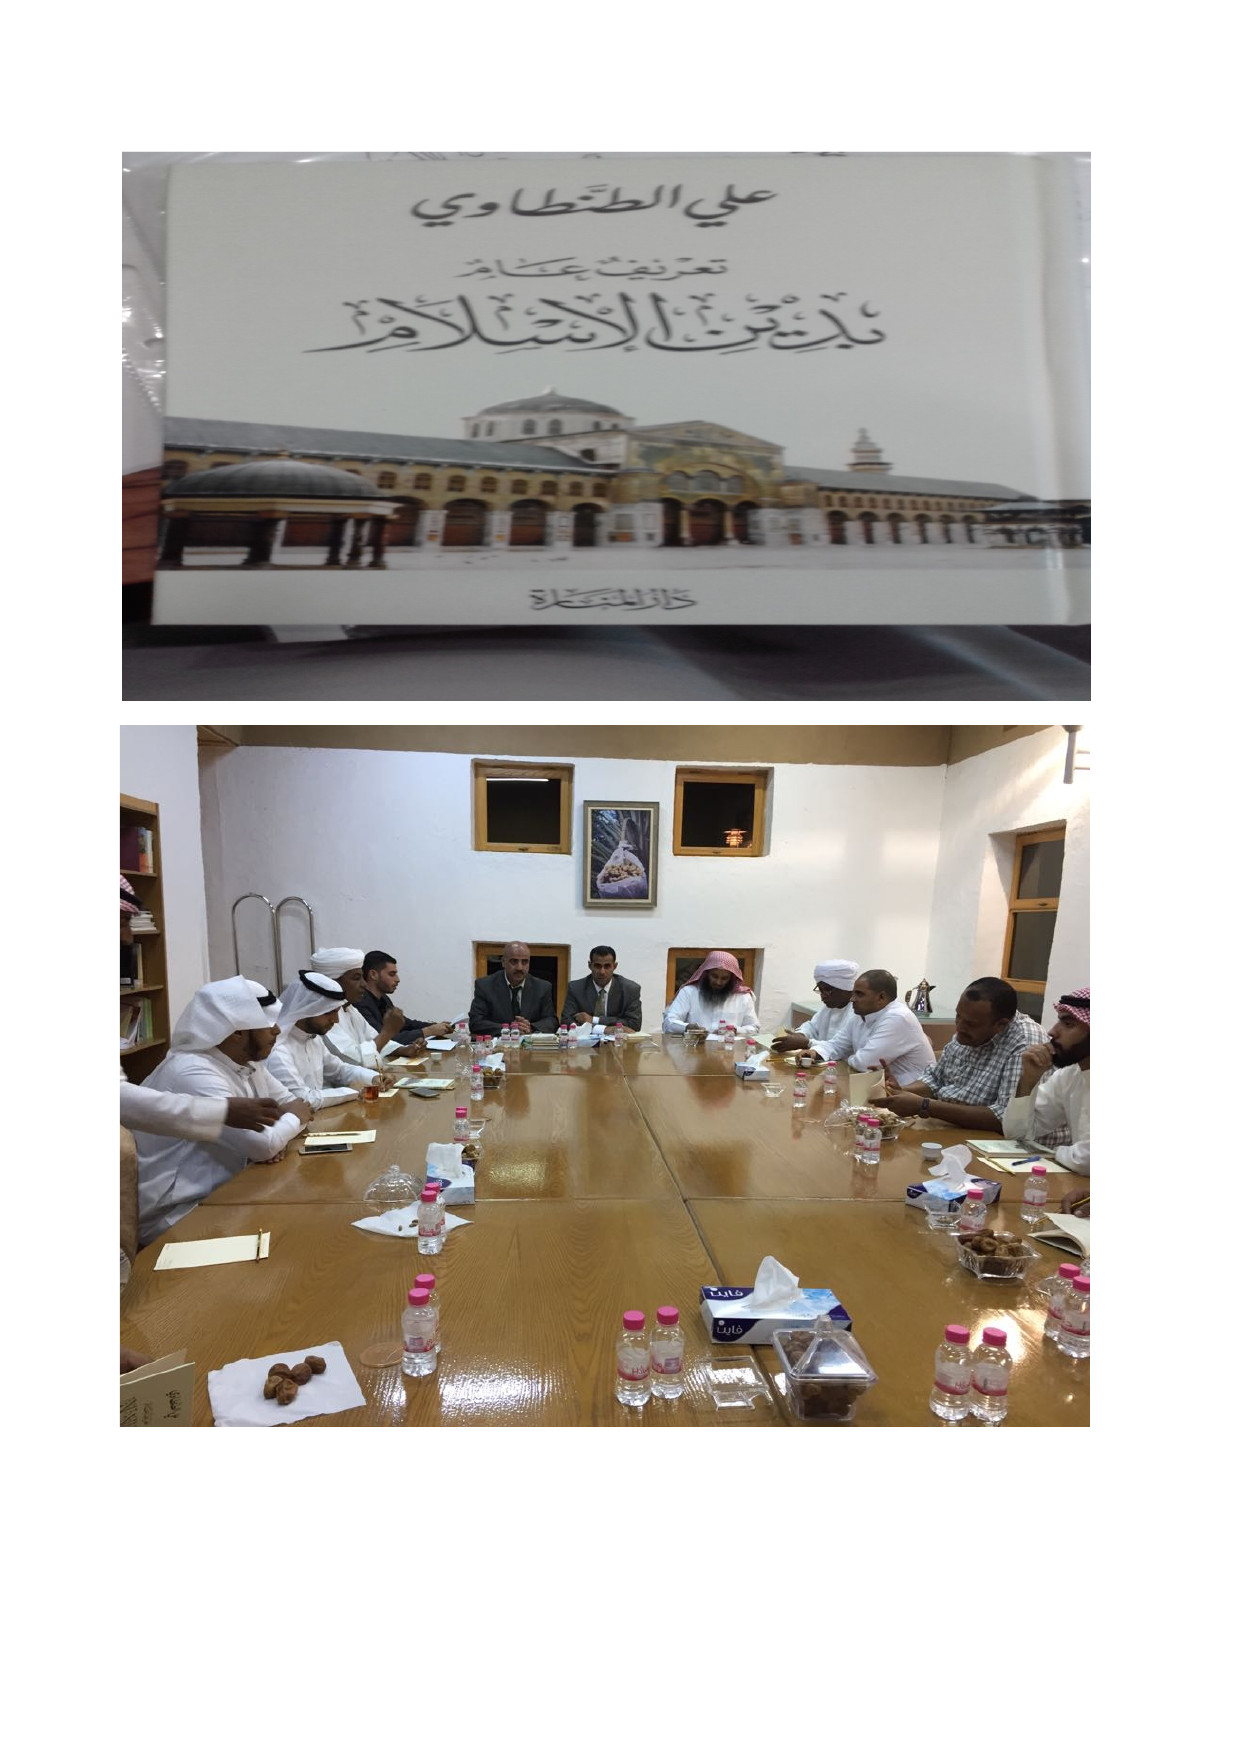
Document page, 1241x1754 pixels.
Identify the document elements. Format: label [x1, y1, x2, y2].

picture [119, 725, 1090, 1427]
picture [123, 152, 1090, 701]
